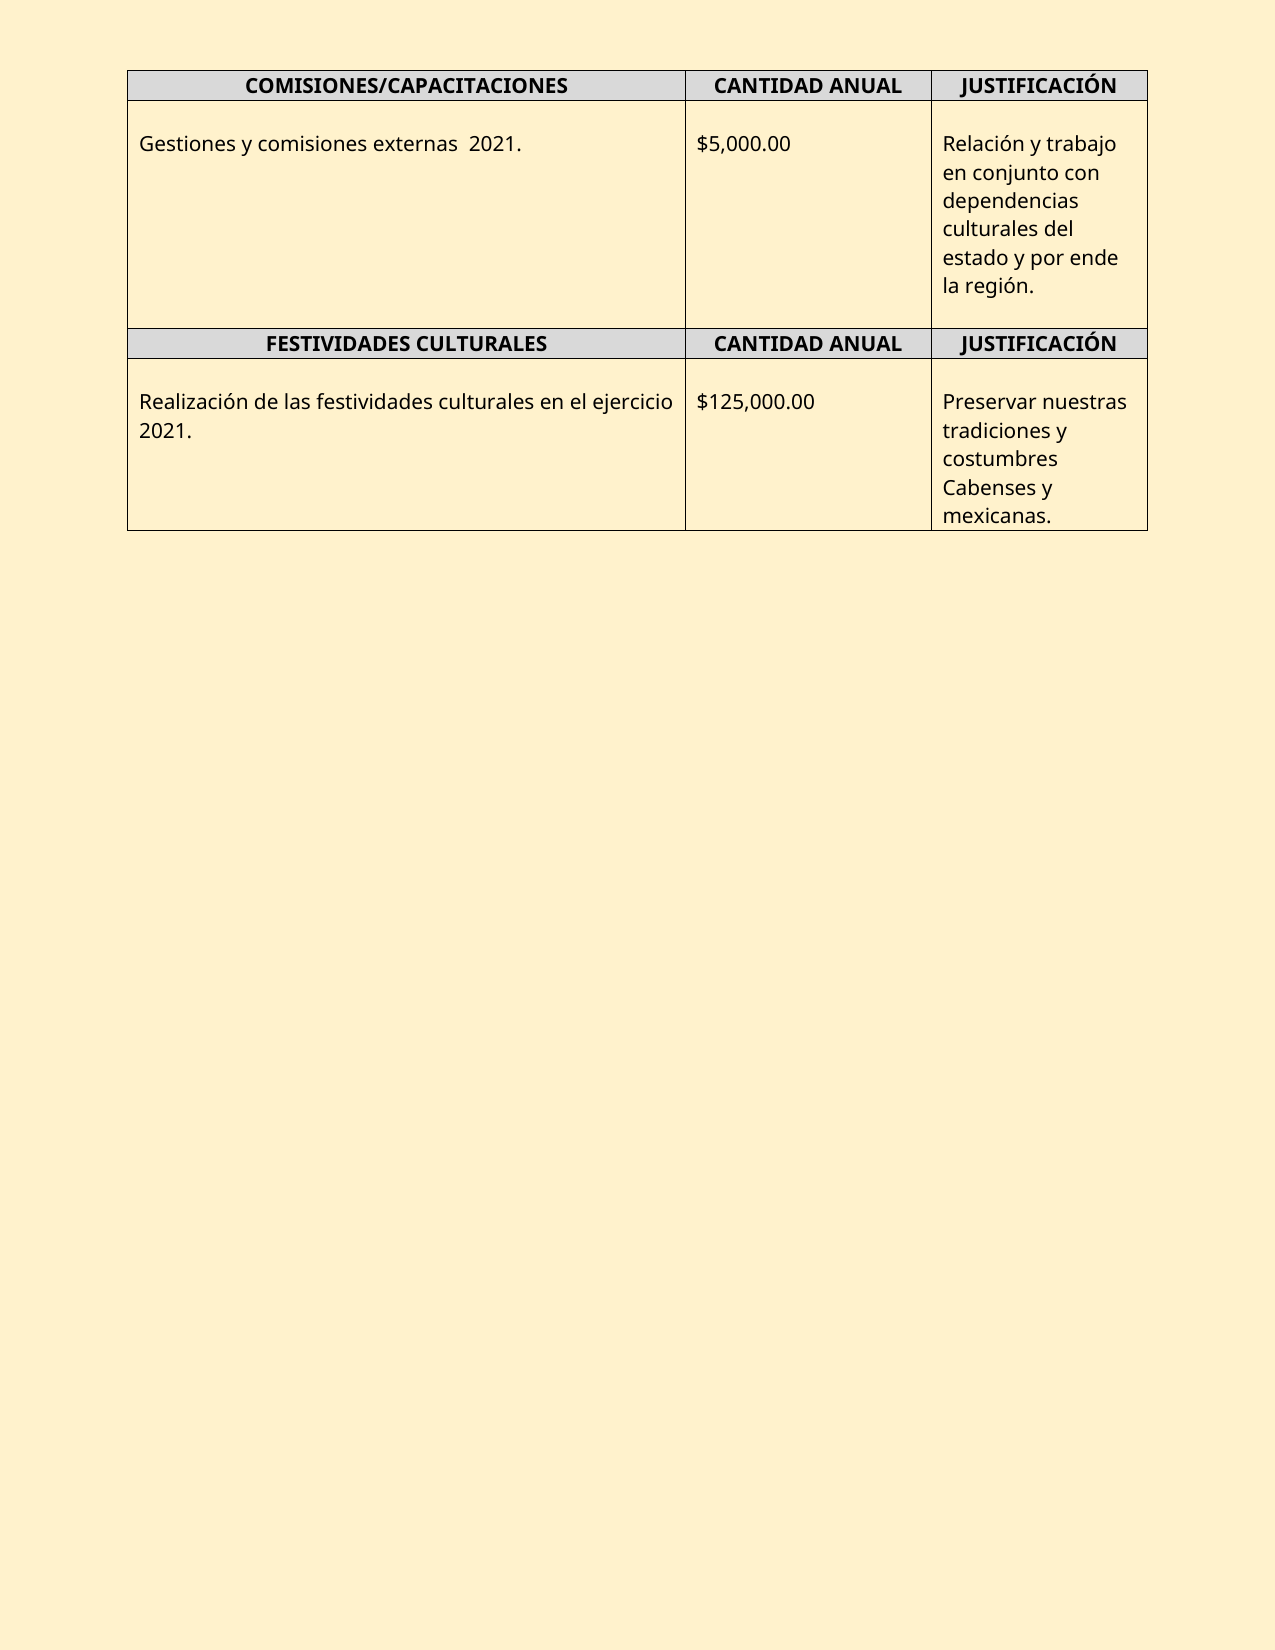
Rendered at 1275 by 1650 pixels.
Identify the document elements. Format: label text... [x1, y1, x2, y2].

table_cell FESTIVIDADES CULTURALES [128, 329, 685, 358]
table_cell CANTIDAD ANUAL [686, 329, 931, 358]
table_cell $5,000.00 [686, 101, 931, 328]
table_cell Relación y trabajo en conjunto con dependencias culturales del estado y por ende la región. [932, 101, 1147, 328]
table_cell $125,000.00 [686, 359, 931, 529]
table_header JUSTIFICACIÓN [932, 71, 1147, 100]
table_cell Preservar nuestras tradiciones y costumbres Cabenses y mexicanas. [932, 359, 1147, 529]
table_cell Realización de las festividades culturales en el ejercicio 2021. [128, 359, 685, 529]
table_header CANTIDAD ANUAL [686, 71, 931, 100]
table_cell Gestiones y comisiones externas 2021. [128, 101, 685, 328]
table_header COMISIONES/CAPACITACIONES [128, 71, 685, 100]
table_cell JUSTIFICACIÓN [932, 329, 1147, 358]
